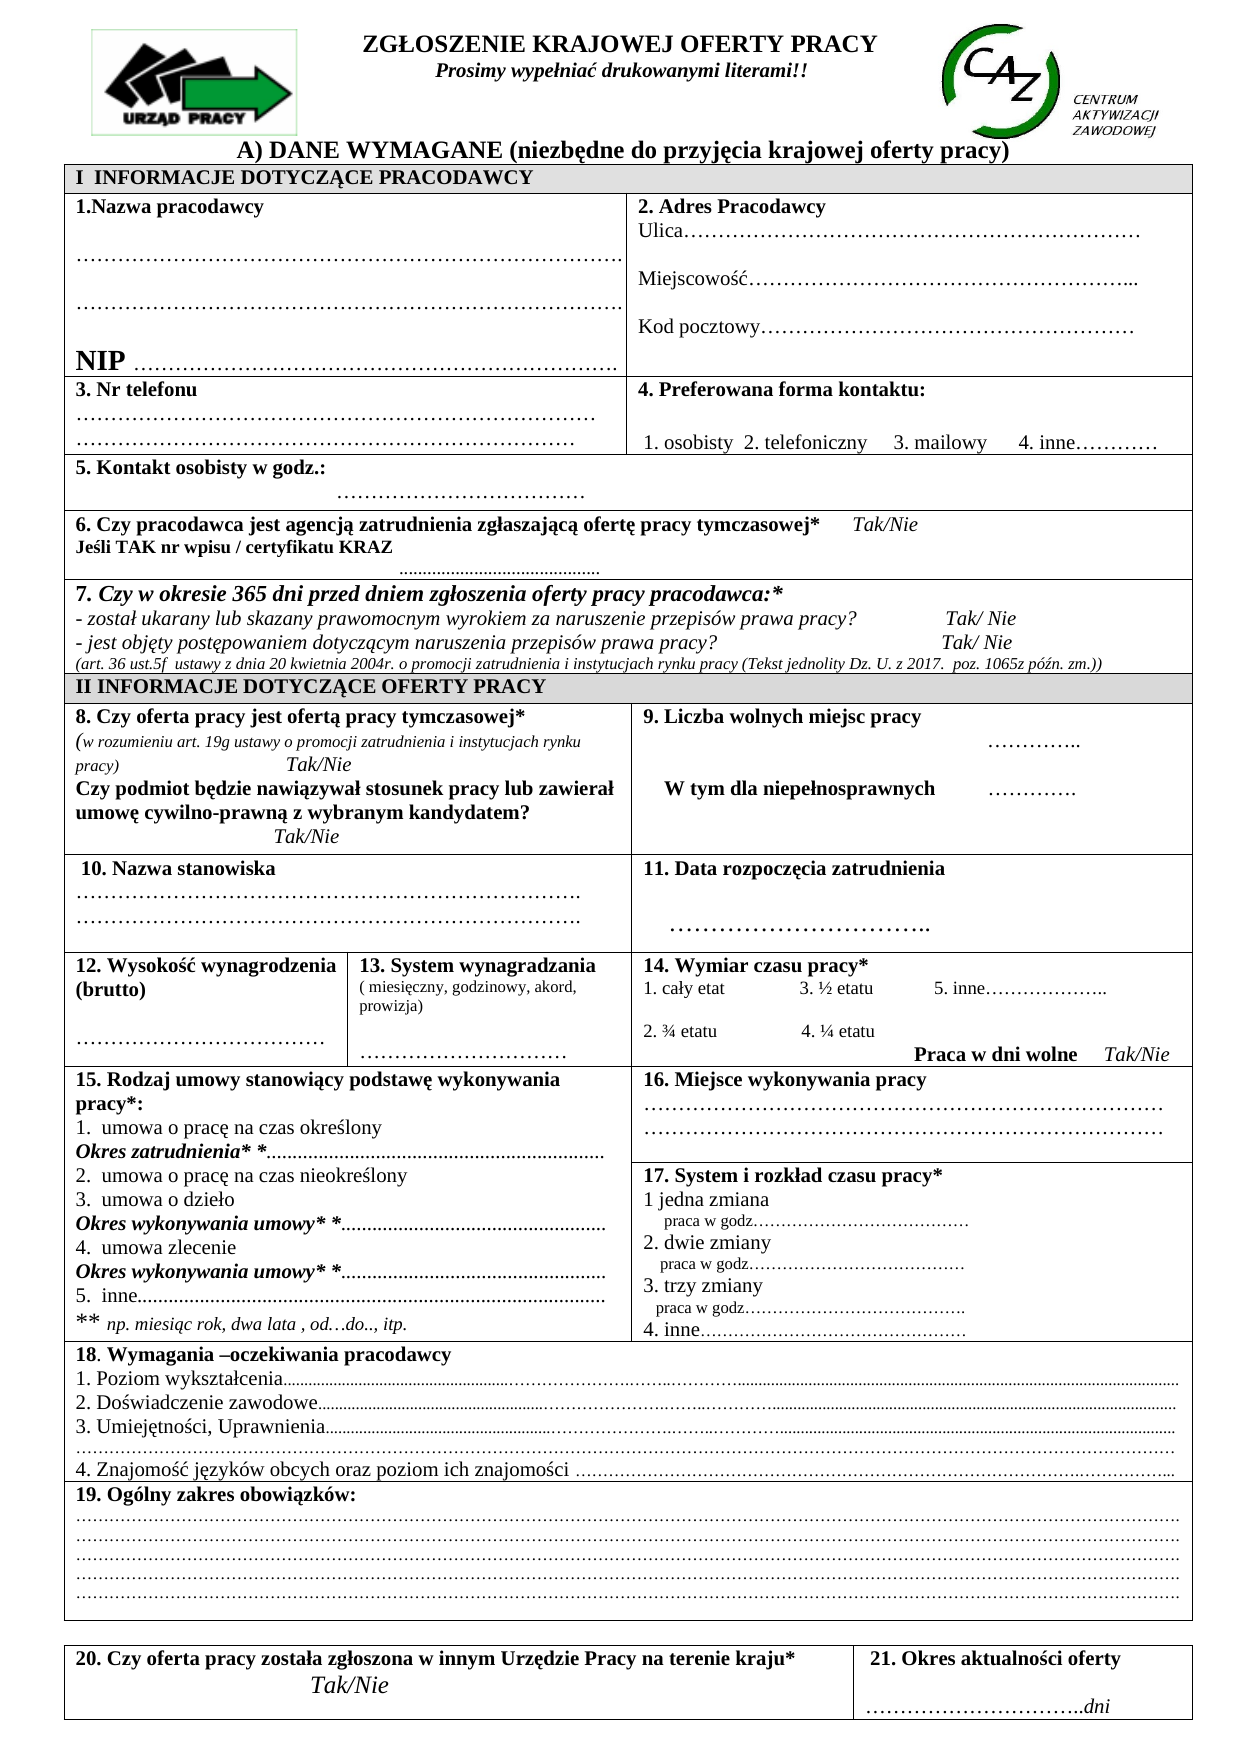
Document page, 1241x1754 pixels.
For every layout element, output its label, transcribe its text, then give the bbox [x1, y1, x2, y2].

table_cell 9. Liczba wolnych miejsc pracy ………….. W tym dla niepełnosprawnych …………. [632, 704, 1192, 854]
table_cell II INFORMACJE DOTYCZĄCE OFERTY PRACY [65, 674, 1192, 703]
table_cell 11. Data rozpoczęcia zatrudnienia ………………………….. [632, 855, 1192, 952]
table_cell 4. Preferowana forma kontaktu: 1. osobisty 2. telefoniczny 3. mailowy 4. inne………… [627, 377, 1192, 454]
table_cell 14. Wymiar czasu pracy* 1. cały etat 3. ½ etatu 5. inne……………….. 2. ¾ etatu 4. ¼ etatu Praca w dni wolne Tak/Nie [632, 953, 1192, 1066]
table_header 21. Okres aktualności oferty …………………………..dni [854, 1646, 1192, 1718]
table_cell 12. Wysokość wynagrodzenia (brutto) ……………………………… [65, 953, 347, 1066]
text Prosimy wypełniać drukowanymi literami!! [148, 58, 1092, 82]
picture [916, 10, 1217, 159]
table_cell 10. Nazwa stanowiska ………………………………………………………………. ………………………………………………………………. [65, 855, 631, 952]
text ZGŁOSZENIE KRAJOWEJ OFERTY PRACY [148, 29, 1092, 58]
table_header I INFORMACJE DOTYCZĄCE PRACODAWCY [65, 165, 1192, 193]
table_cell 6. Czy pracodawca jest agencją zatrudnienia zgłaszającą ofertę pracy tymczasowej* Tak/Nie Jeśli TAK nr wpisu / certyfikatu KRAZ ........................................... [65, 511, 1192, 579]
table_cell 16. Miejsce wykonywania pracy …………………………………………………………………………………………………………………………………… [632, 1067, 1192, 1162]
table_cell 13. System wynagradzania ( miesięczny, godzinowy, akord, prowizja) ………………………… [348, 953, 631, 1066]
table_cell 17. System i rozkład czasu pracy* 1 jedna zmiana praca w godz………………………………… 2. dwie zmiany praca w godz………………………………… 3. trzy zmiany praca w godz…………………………………. 4. inne………………………………………… [632, 1163, 1192, 1341]
table_cell 15. Rodzaj umowy stanowiący podstawę wykonywania pracy*: 1. umowa o pracę na czas określony Okres zatrudnienia* *................................................................. 2. umowa o pracę na czas nieokreślony 3. umowa o dzieło Okres wykonywania umowy* *................................................... 4. umowa zlecenie Okres wykonywania umowy* *................................................... 5. inne.......................................................................................... ** np. miesiąc rok, dwa lata , od…do.., itp. [65, 1067, 631, 1341]
table_cell 8. Czy oferta pracy jest ofertą pracy tymczasowej* (w rozumieniu art. 19g ustawy o promocji zatrudnienia i instytucjach rynku pracy) Tak/Nie Czy podmiot będzie nawiązywał stosunek pracy lub zawierał umowę cywilno-prawną z wybranym kandydatem? Tak/Nie [65, 704, 631, 854]
table_cell 2. Adres Pracodawcy Ulica………………………………………………………… Miejscowość………………………………………………... Kod pocztowy……………………………………………… [627, 194, 1192, 376]
table_cell 19. Ogólny zakres obowiązków: ………………………………………………………………………………………………………………………………………………………………………………. ………………………………………………………………………………………………………………………………………………………………………………. ………………………………………………………………………………………………………………………………………………………………………………. ………………………………………………………………………………………………………………………………………………………………………………. ………………………………………………………………………………………………………………………………………………………………………………. [65, 1482, 1192, 1620]
table_cell 18. Wymagania –oczekiwania pracodawcy 1. Poziom wykształcenia......................................................………………….……..………….......................................................................................................... 2. Doświadczenie zawodowe......................................................………………….……..…………................................................................................................. 3. Umiejętności, Uprawnienia......................................................………………….……..…………............................................................................................... ……………………………………………………………………………………………………………………………………………………………………………… 4. Znajomość języków obcych oraz poziom ich znajomości ……………………………………………………………………………….……………... [65, 1342, 1192, 1481]
table_cell 7. Czy w okresie 365 dni przed dniem zgłoszenia oferty pracy pracodawca:* - został ukarany lub skazany prawomocnym wyrokiem za naruszenie przepisów prawa pracy? Tak/ Nie - jest objęty postępowaniem dotyczącym naruszenia przepisów prawa pracy? Tak/ Nie (art. 36 ust.5f ustawy z dnia 20 kwietnia 2004r. o promocji zatrudnienia i instytucjach rynku pracy (Tekst jednolity Dz. U. z 2017. poz. 1065z późn. zm.)) [65, 580, 1192, 673]
text A) DANE WYMAGANE (niezbędne do przyjęcia krajowej oferty pracy) [148, 135, 1092, 164]
table_header 20. Czy oferta pracy została zgłoszona w innym Urzędzie Pracy na terenie kraju* Tak/Nie [65, 1646, 853, 1718]
picture [91, 29, 298, 136]
table_cell 3. Nr telefonu ………………………………………………………………………………………………………………………………… [65, 377, 626, 454]
table_cell 1.Nazwa pracodawcy ……………………………………………………………………. ……………………………………………………………………. NIP ……………………………………………………………. [65, 194, 626, 376]
table_cell 5. Kontakt osobisty w godz.: ……………………………… [65, 455, 1192, 510]
